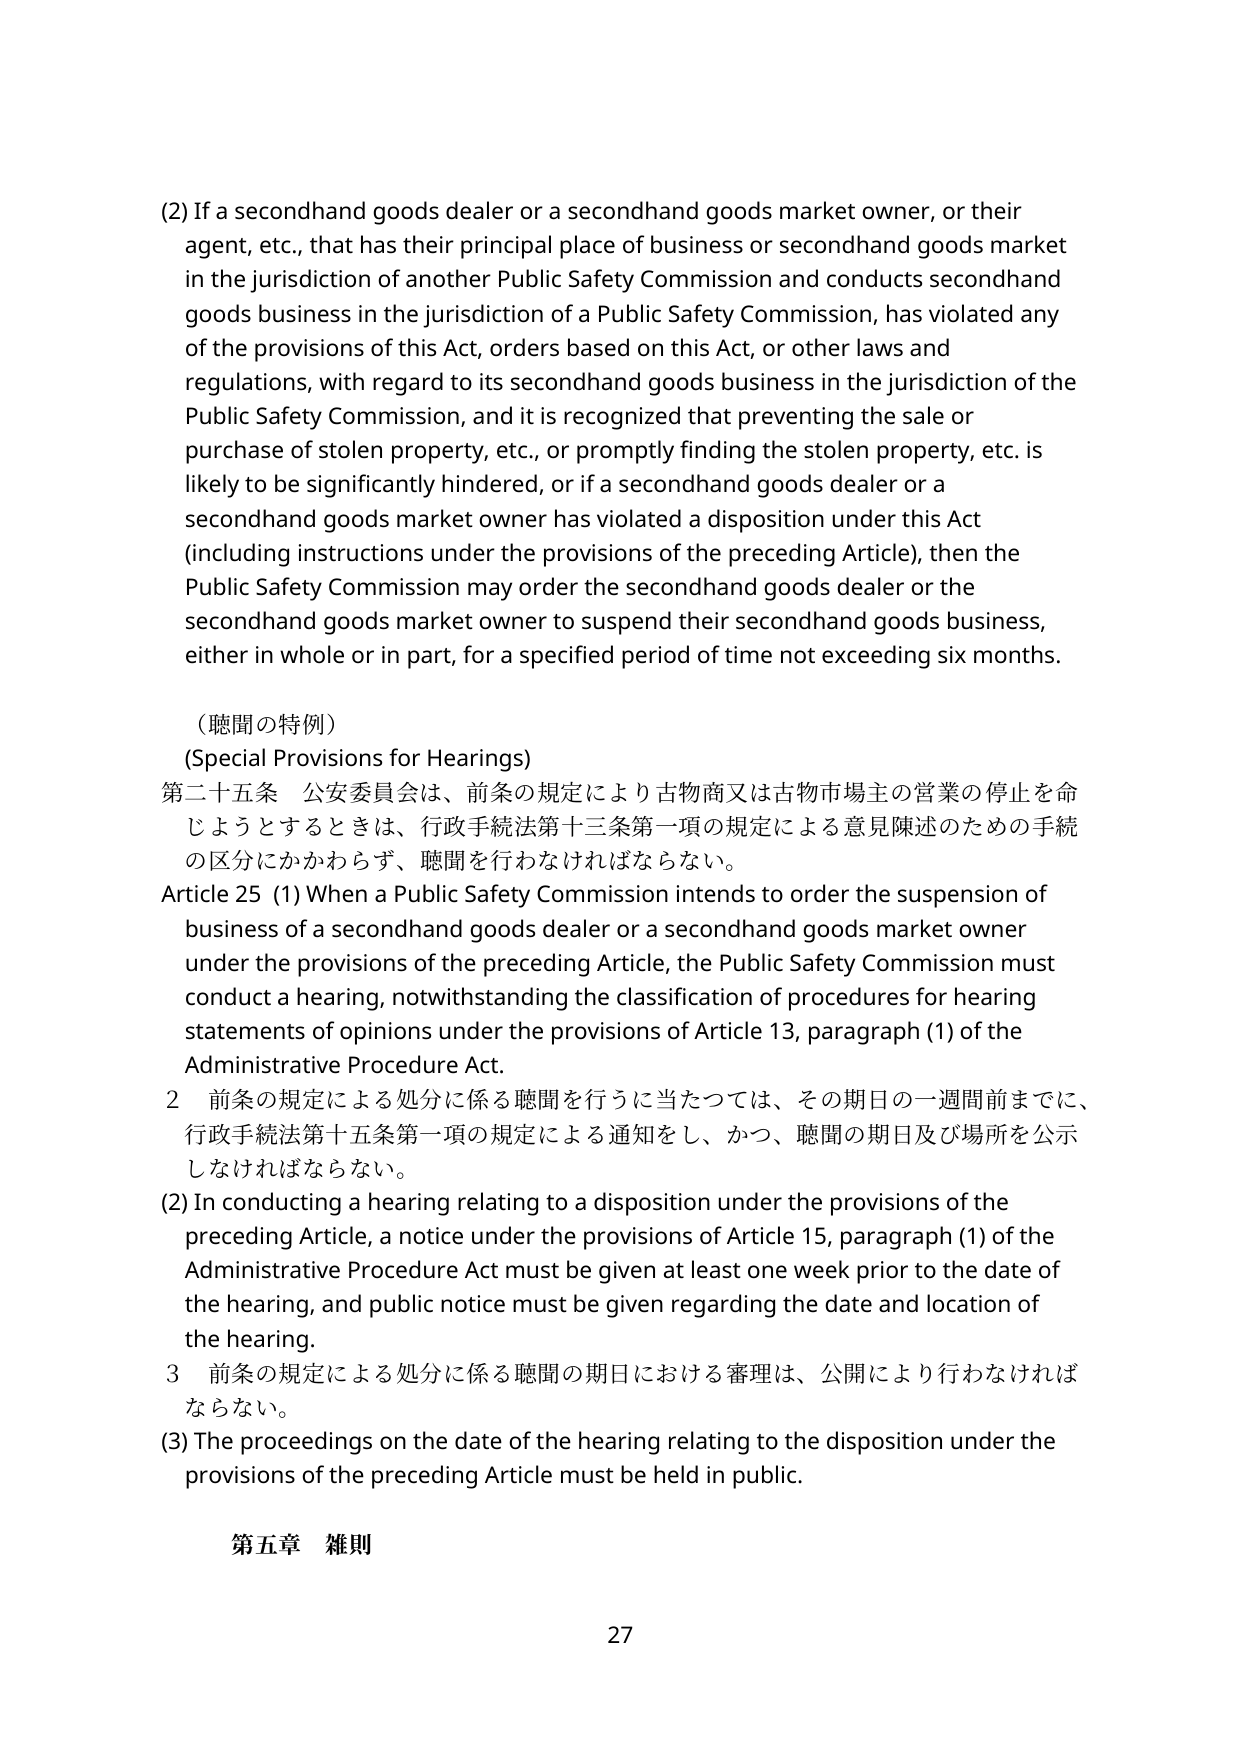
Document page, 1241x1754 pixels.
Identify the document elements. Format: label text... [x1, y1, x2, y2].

text (2) If a secondhand goods dealer or a secondhand goods market owner, or their agent, etc., that has their principal place of business or secondhand goods market in the jurisdiction of another Public Safety Commission and conducts secondhand goods business in the jurisdiction of a Public Safety Commission, has violated any of the provisions of this Act, orders based on this Act, or other laws and regulations, with regard to its secondhand goods business in the jurisdiction of the Public Safety Commission, and it is recognized that preventing the sale or purchase of stolen property, etc., or promptly finding the stolen property, etc. is likely to be significantly hindered, or if a secondhand goods dealer or a secondhand goods market owner has violated a disposition under this Act (including instructions under the provisions of the preceding Article), then the Public Safety Commission may order the secondhand goods dealer or the secondhand goods market owner to suspend their secondhand goods business, either in whole or in part, for a specified period of time not exceeding six months. [161, 194, 1079, 672]
text 第二十五条 公安委員会は、前条の規定により古物商又は古物市場主の営業の停止を命じようとするときは、行政手続法第十三条第一項の規定による意見陳述のための手続の区分にかかわらず、聴聞を行わなければならない。 [161, 774, 1079, 877]
text ３ 前条の規定による処分に係る聴聞の期日における審理は、公開により行わなければならない。 [161, 1355, 1079, 1424]
text (Special Provisions for Hearings) [184, 740, 1079, 774]
text （聴聞の特例） [184, 706, 1079, 740]
text ２ 前条の規定による処分に係る聴聞を行うに当たつては、その期日の一週間前までに、行政手続法第十五条第一項の規定による通知をし、かつ、聴聞の期日及び場所を公示しなければならない。 [161, 1082, 1079, 1184]
text (2) In conducting a hearing relating to a disposition under the provisions of the preceding Article, a notice under the provisions of Article 15, paragraph (1) of the Administrative Procedure Act must be given at least one week prior to the date of the hearing, and public notice must be given regarding the date and location of the hearing. [161, 1184, 1079, 1355]
text (3) The proceedings on the date of the hearing relating to the disposition under the provisions of the preceding Article must be held in public. [161, 1424, 1079, 1492]
text 第五章 雑則 [230, 1526, 1079, 1560]
text Article 25 (1) When a Public Safety Commission intends to order the suspension of business of a secondhand goods dealer or a secondhand goods market owner under the provisions of the preceding Article, the Public Safety Commission must conduct a hearing, notwithstanding the classification of procedures for hearing statements of opinions under the provisions of Article 13, paragraph (1) of the Administrative Procedure Act. [161, 877, 1079, 1082]
